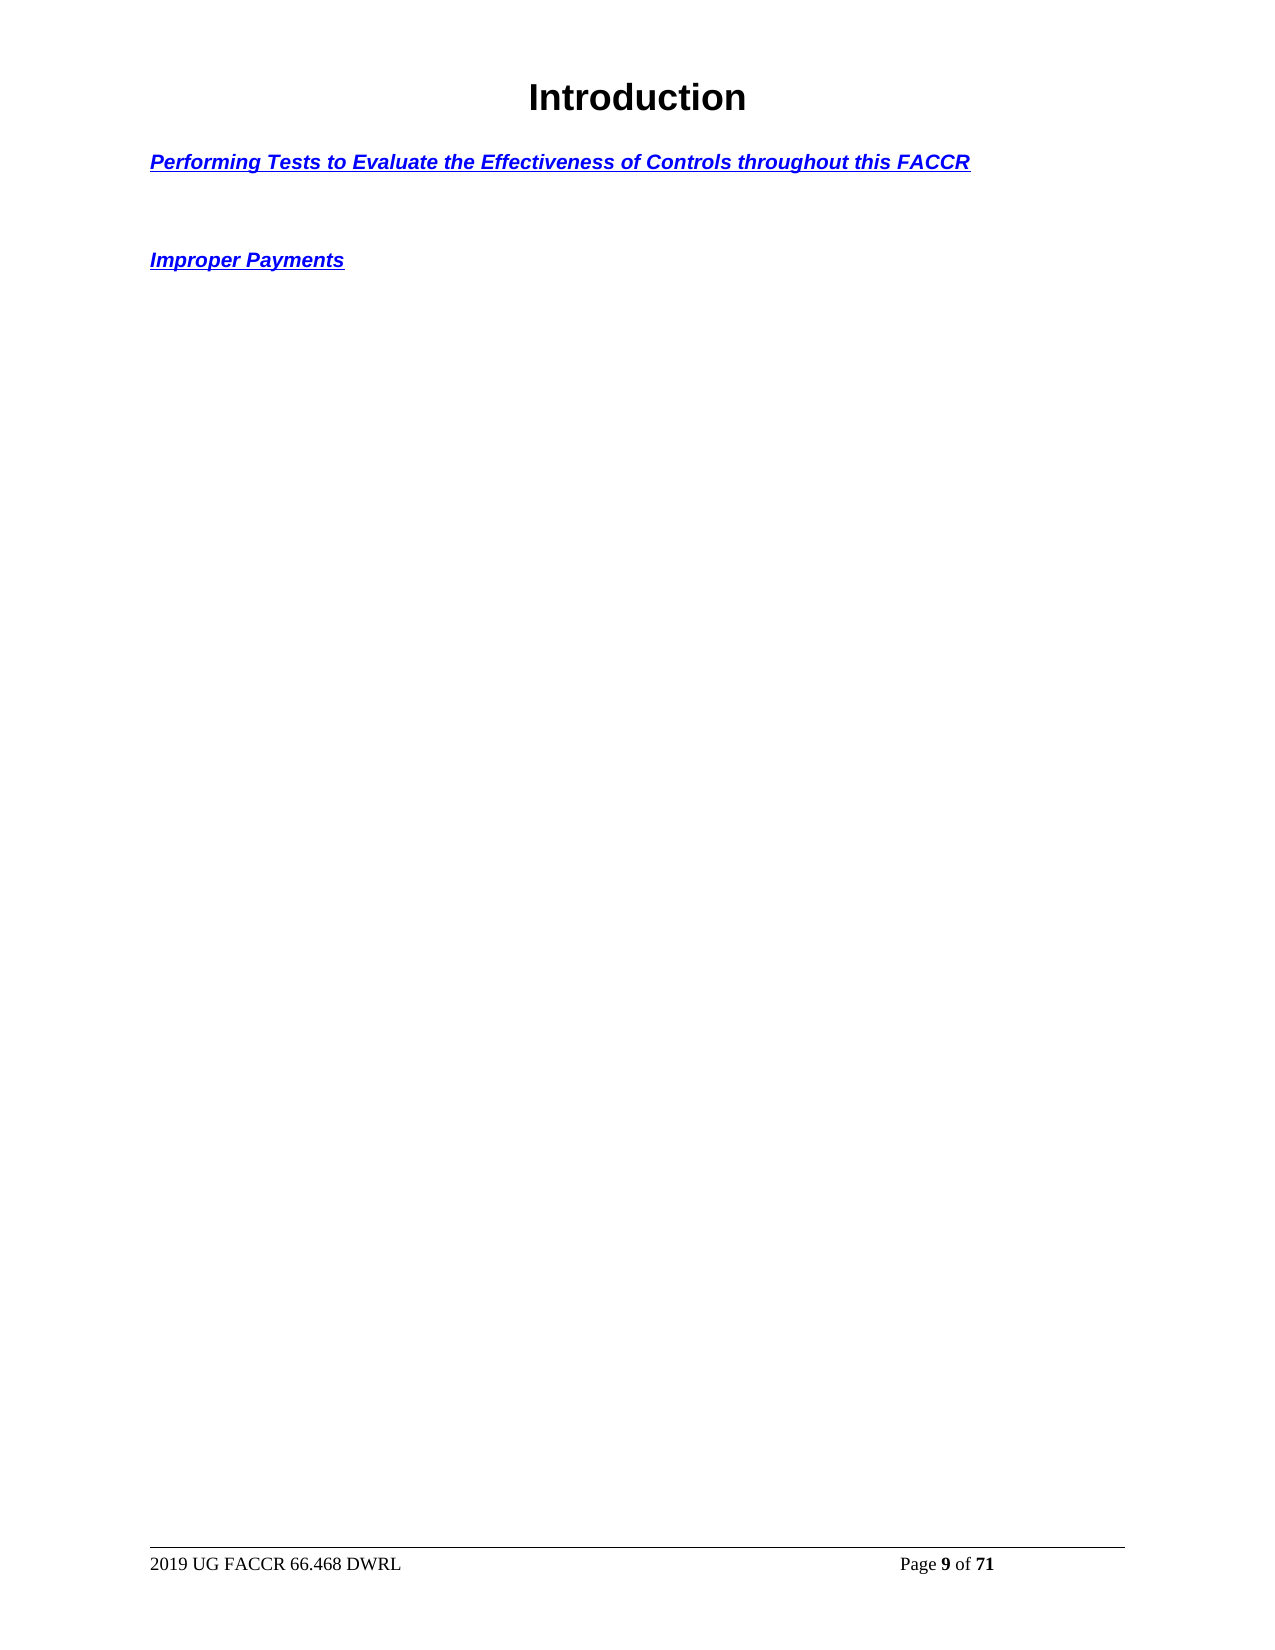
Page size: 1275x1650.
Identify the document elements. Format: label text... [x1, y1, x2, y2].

text Improper Payments [150, 248, 1125, 272]
text Performing Tests to Evaluate the Effectiveness of Controls throughout this FACCR [150, 150, 1125, 174]
